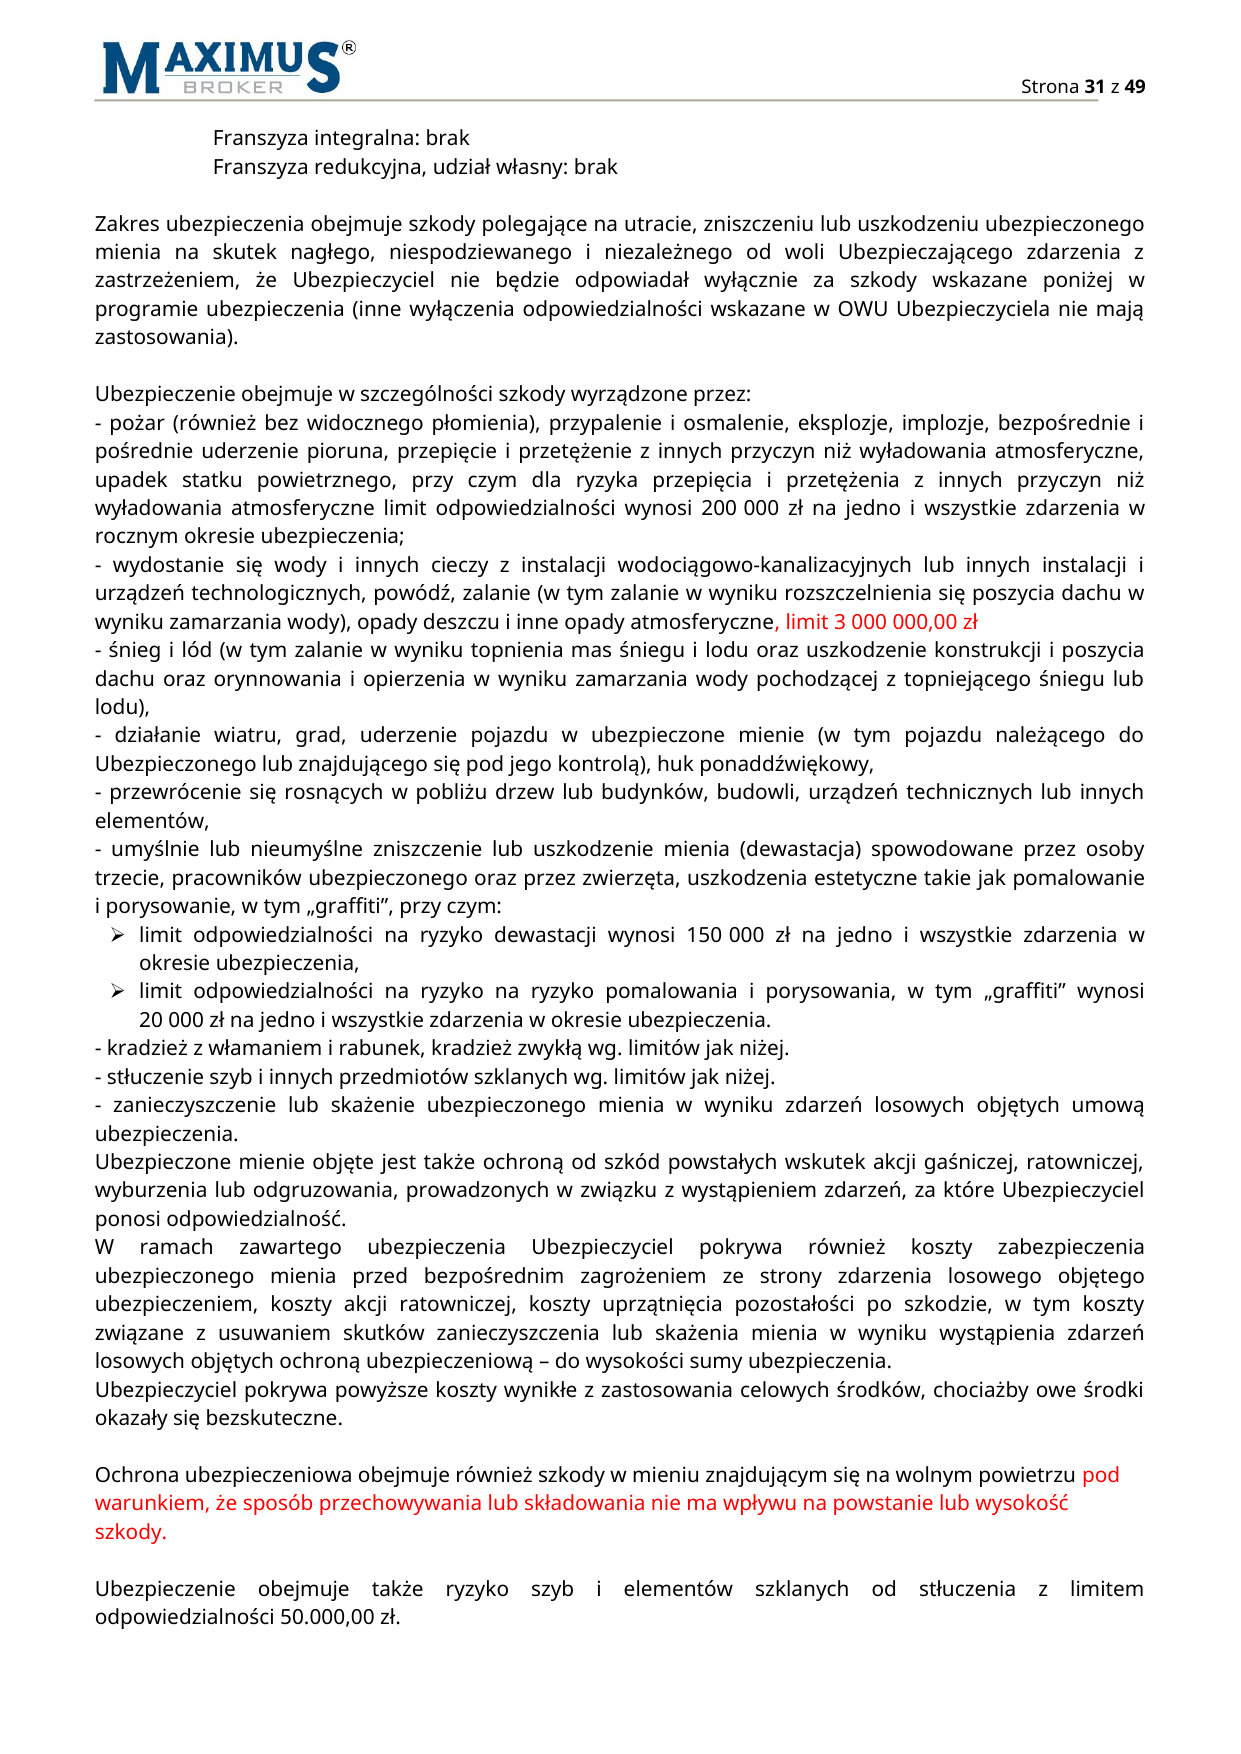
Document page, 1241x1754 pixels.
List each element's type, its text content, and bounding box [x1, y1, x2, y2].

text Franszyza redukcyjna, udział własny: brak [94, 152, 1146, 180]
text - kradzież z włamaniem i rabunek, kradzież zwykłą wg. limitów jak niżej. [94, 1033, 1146, 1062]
text - działanie wiatru, grad, uderzenie pojazdu w ubezpieczone mienie (w tym pojazdu należącego do Ubezpieczonego lub znajdującego się pod jego kontrolą), huk ponaddźwiękowy, [94, 721, 1146, 777]
text - zanieczyszczenie lub skażenie ubezpieczonego mienia w wyniku zdarzeń losowych objętych umową ubezpieczenia. [94, 1090, 1146, 1147]
text Ochrona ubezpieczeniowa obejmuje również szkody w mieniu znajdującym się na wolnym powietrzu pod warunkiem, że sposób przechowywania lub składowania nie ma wpływu na powstanie lub wysokość szkody. [94, 1460, 1146, 1545]
text - śnieg i lód (w tym zalanie w wyniku topnienia mas śniegu i lodu oraz uszkodzenie konstrukcji i poszycia dachu oraz orynnowania i opierzenia w wyniku zamarzania wody pochodzącej z topniejącego śniegu lub lodu), [94, 635, 1146, 721]
text Franszyza integralna: brak [94, 123, 1146, 152]
text - pożar (również bez widocznego płomienia), przypalenie i osmalenie, eksplozje, implozje, bezpośrednie i pośrednie uderzenie pioruna, przepięcie i przetężenie z innych przyczyn niż wyładowania atmosferyczne, upadek statku powietrznego, przy czym dla ryzyka przepięcia i przetężenia z innych przyczyn niż wyładowania atmosferyczne limit odpowiedzialności wynosi 200 000 zł na jedno i wszystkie zdarzenia w rocznym okresie ubezpieczenia; [94, 408, 1146, 550]
text Ubezpieczenie obejmuje także ryzyko szyb i elementów szklanych od stłuczenia z limitem odpowiedzialności 50.000,00 zł. [94, 1574, 1146, 1631]
text Ubezpieczenie obejmuje w szczególności szkody wyrządzone przez: [94, 379, 1146, 408]
picture [97, 36, 362, 98]
text Ubezpieczyciel pokrywa powyższe koszty wynikłe z zastosowania celowych środków, chociażby owe środki okazały się bezskuteczne. [94, 1375, 1146, 1432]
list limit odpowiedzialności na ryzyko na ryzyko pomalowania i porysowania, w tym „graffiti” wynosi 20 000 zł na jedno i wszystkie zdarzenia w okresie ubezpieczenia. [109, 977, 1146, 1033]
text - stłuczenie szyb i innych przedmiotów szklanych wg. limitów jak niżej. [94, 1062, 1146, 1090]
list limit odpowiedzialności na ryzyko dewastacji wynosi 150 000 zł na jedno i wszystkie zdarzenia w okresie ubezpieczenia, [109, 920, 1146, 977]
text Zakres ubezpieczenia obejmuje szkody polegające na utracie, zniszczeniu lub uszkodzeniu ubezpieczonego mienia na skutek nagłego, niespodziewanego i niezależnego od woli Ubezpieczającego zdarzenia z zastrzeżeniem, że Ubezpieczyciel nie będzie odpowiadał wyłącznie za szkody wskazane poniżej w programie ubezpieczenia (inne wyłączenia odpowiedzialności wskazane w OWU Ubezpieczyciela nie mają zastosowania). [94, 209, 1146, 351]
text - wydostanie się wody i innych cieczy z instalacji wodociągowo-kanalizacyjnych lub innych instalacji i urządzeń technologicznych, powódź, zalanie (w tym zalanie w wyniku rozszczelnienia się poszycia dachu w wyniku zamarzania wody), opady deszczu i inne opady atmosferyczne, limit 3 000 000,00 zł [94, 550, 1146, 635]
text - umyślnie lub nieumyślne zniszczenie lub uszkodzenie mienia (dewastacja) spowodowane przez osoby trzecie, pracowników ubezpieczonego oraz przez zwierzęta, uszkodzenia estetyczne takie jak pomalowanie i porysowanie, w tym „graffiti”, przy czym: [94, 834, 1146, 920]
text W ramach zawartego ubezpieczenia Ubezpieczyciel pokrywa również koszty zabezpieczenia ubezpieczonego mienia przed bezpośrednim zagrożeniem ze strony zdarzenia losowego objętego ubezpieczeniem, koszty akcji ratowniczej, koszty uprzątnięcia pozostałości po szkodzie, w tym koszty związane z usuwaniem skutków zanieczyszczenia lub skażenia mienia w wyniku wystąpienia zdarzeń losowych objętych ochroną ubezpieczeniową – do wysokości sumy ubezpieczenia. [94, 1232, 1146, 1375]
text Ubezpieczone mienie objęte jest także ochroną od szkód powstałych wskutek akcji gaśniczej, ratowniczej, wyburzenia lub odgruzowania, prowadzonych w związku z wystąpieniem zdarzeń, za które Ubezpieczyciel ponosi odpowiedzialność. [94, 1147, 1146, 1232]
text - przewrócenie się rosnących w pobliżu drzew lub budynków, budowli, urządzeń technicznych lub innych elementów, [94, 777, 1146, 834]
